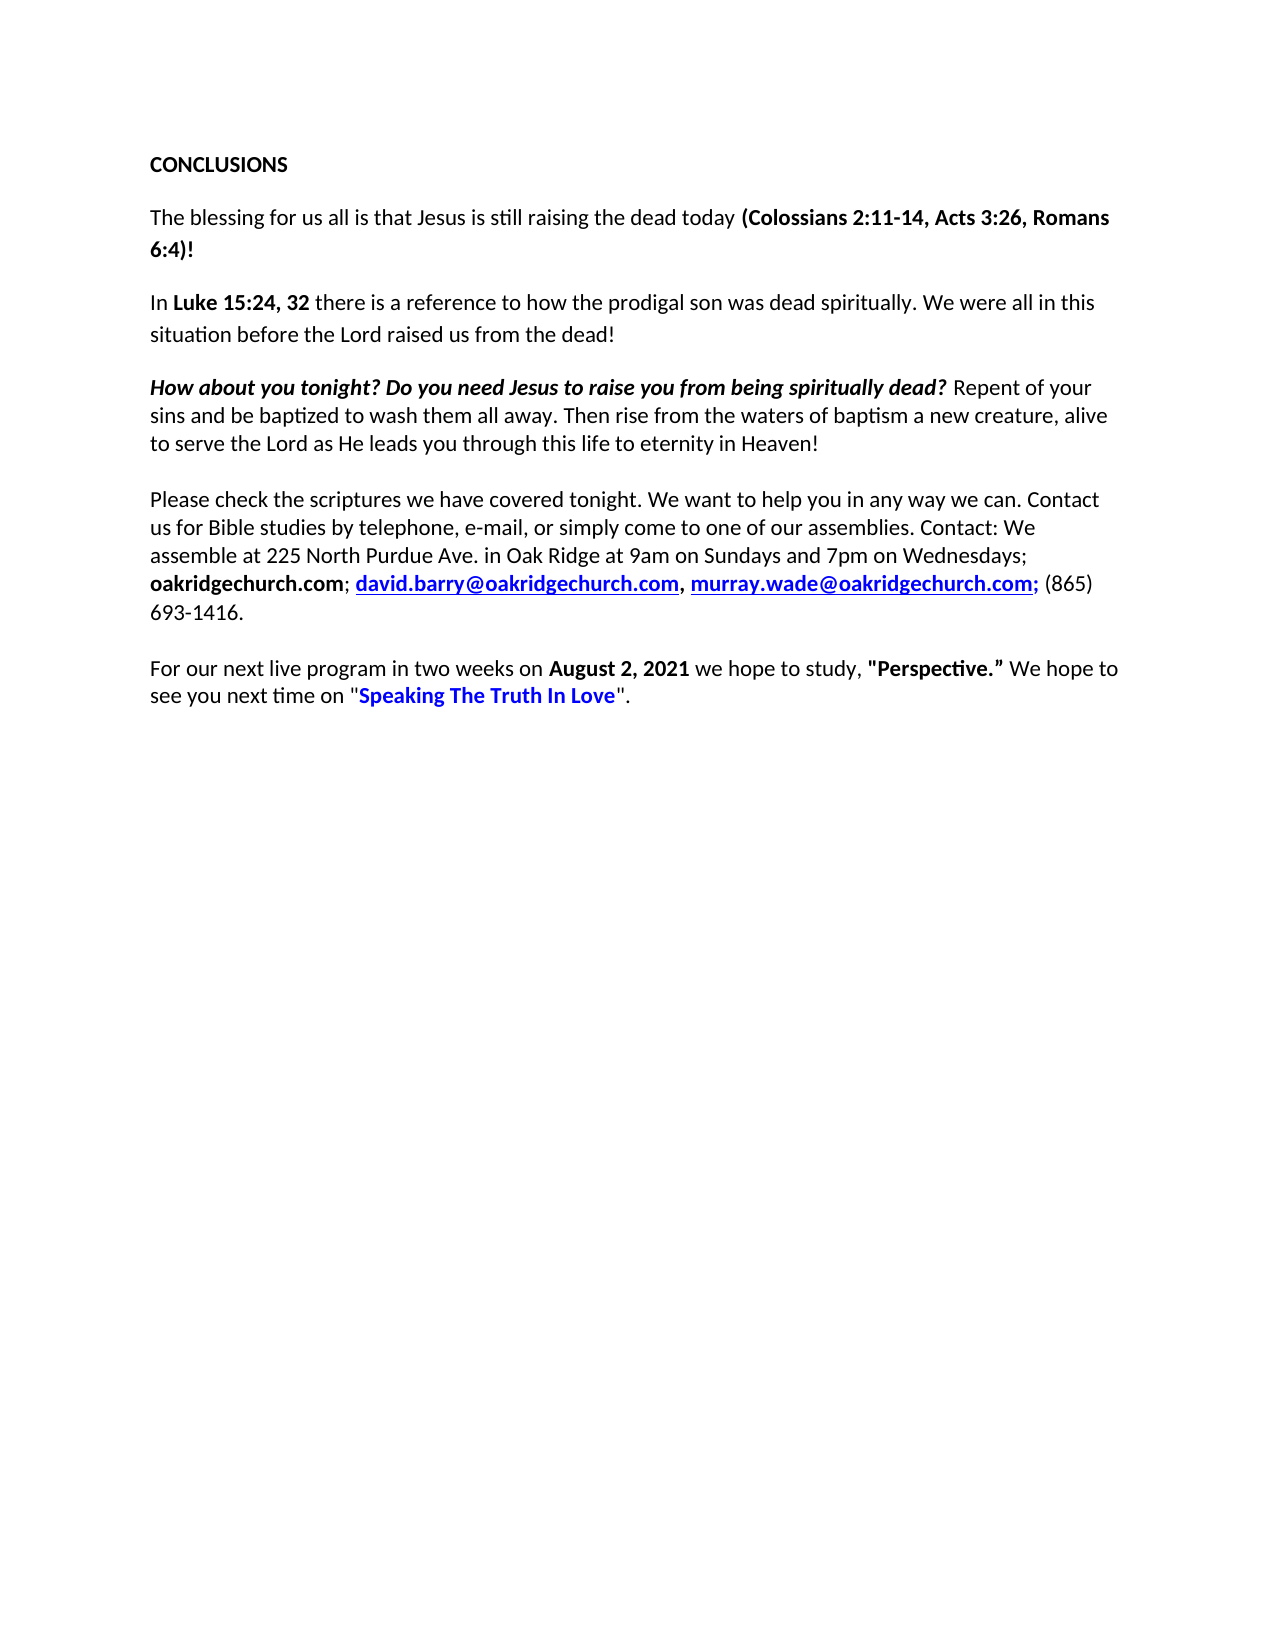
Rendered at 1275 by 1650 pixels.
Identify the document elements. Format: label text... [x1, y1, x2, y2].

text The blessing for us all is that Jesus is still raising the dead today (Colossians 2:11-14, Acts 3:26, Romans 6:4)! [150, 203, 1125, 263]
text CONCLUSIONS [150, 150, 1125, 178]
text For our next live program in two weeks on August 2, 2021 we hope to study, "Perspective.” We hope to see you next time on "Speaking The Truth In Love". [150, 654, 1125, 710]
text Please check the scriptures we have covered tonight. We want to help you in any way we can. Contact us for Bible studies by telephone, e-mail, or simply come to one of our assemblies. Contact: We assemble at 225 North Purdue Ave. in Oak Ridge at 9am on Sundays and 7pm on Wednesdays; oakridgechurch.com; david.barry@oakridgechurch.com, murray.wade@oakridgechurch.com; (865) 693-1416. [150, 486, 1125, 626]
text In Luke 15:24, 32 there is a reference to how the prodigal son was dead spiritually. We were all in this situation before the Lord raised us from the dead! [150, 288, 1125, 348]
text How about you tonight? Do you need Jesus to raise you from being spiritually dead? Repent of your sins and be baptized to wash them all away. Then rise from the waters of baptism a new creature, alive to serve the Lord as He leads you through this life to eternity in Heaven! [150, 373, 1125, 457]
